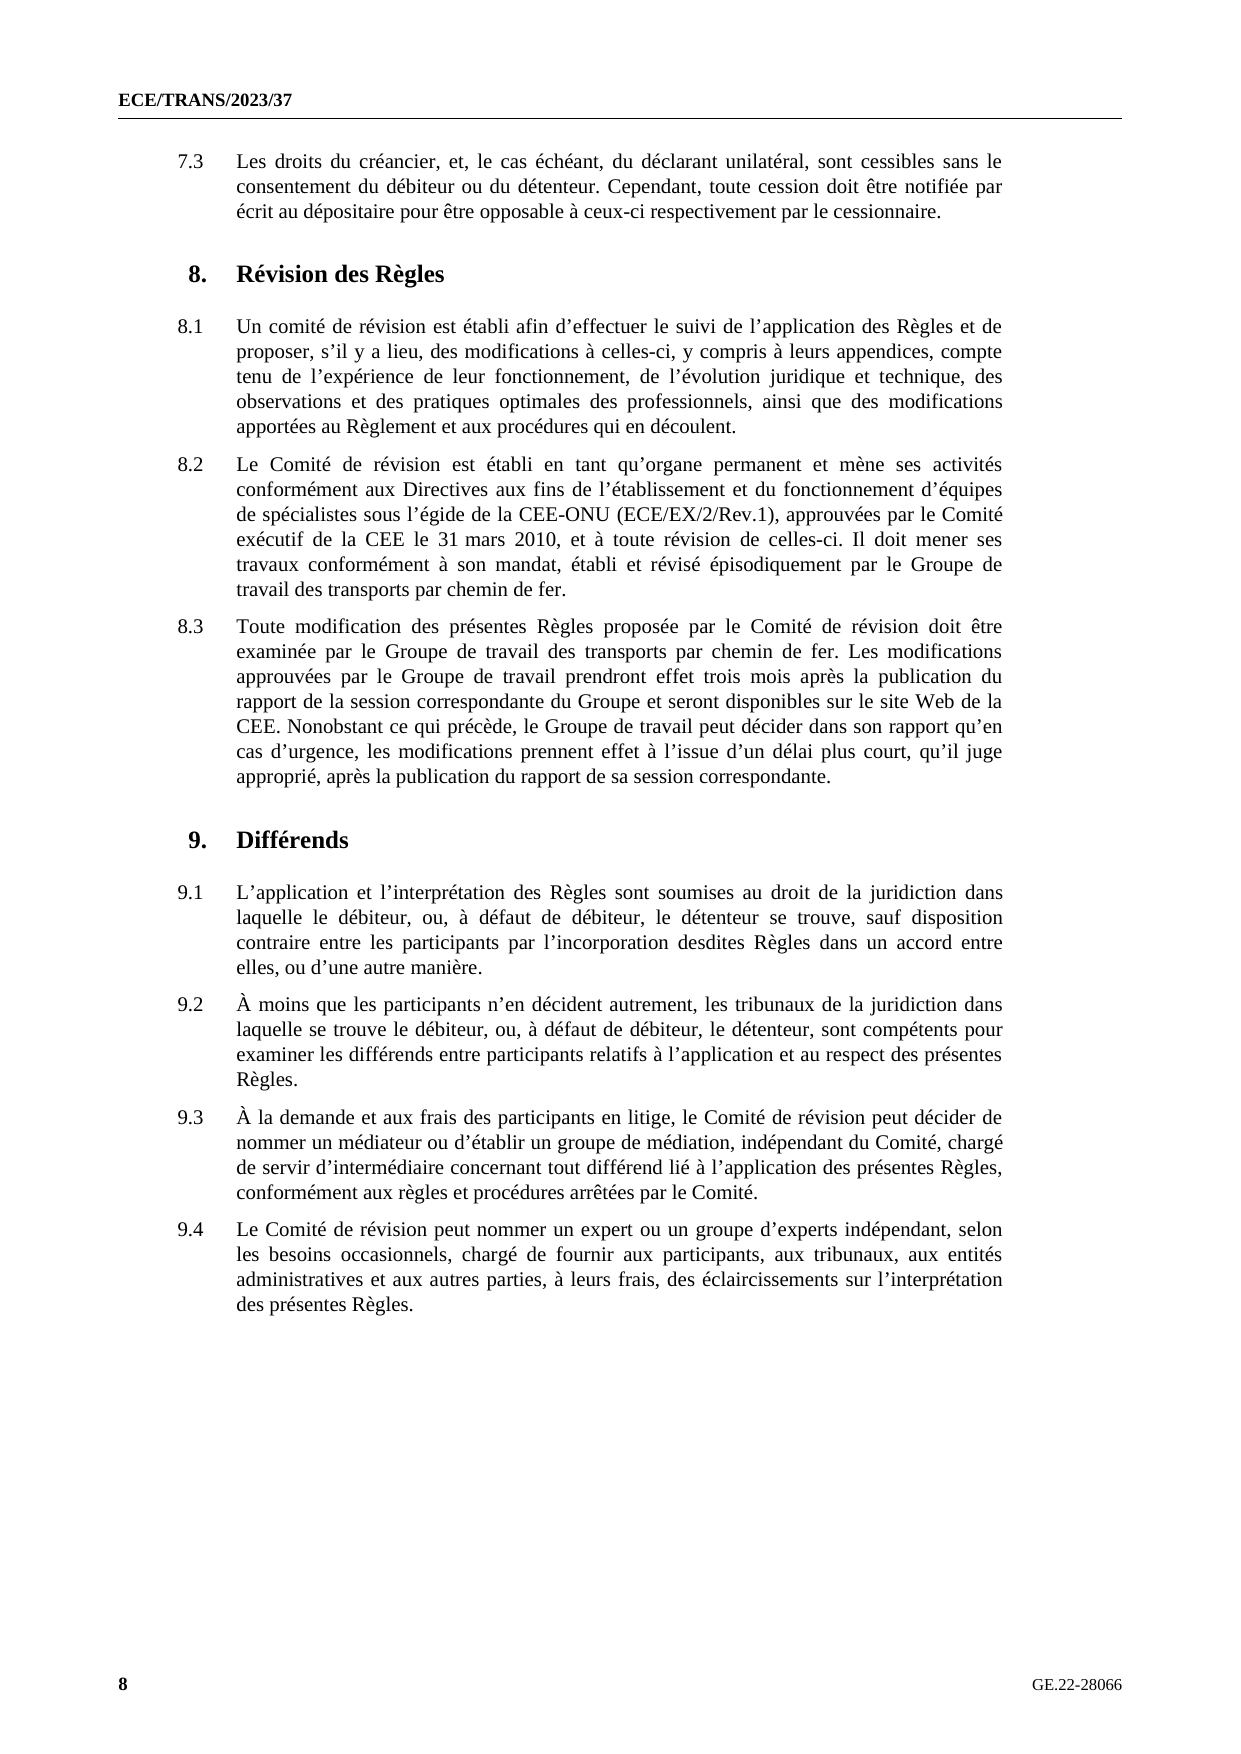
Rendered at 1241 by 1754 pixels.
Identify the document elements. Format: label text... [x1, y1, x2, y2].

text 9.1 L’application et l’interprétation des Règles sont soumises au droit de la juridiction dans laquelle le débiteur, ou, à défaut de débiteur, le détenteur se trouve, sauf disposition contraire entre les participants par l’incorporation desdites Règles dans un accord entre elles, ou d’une autre manière. [177, 879, 1004, 979]
text 8.1 Un comité de révision est établi afin d’effectuer le suivi de l’application des Règles et de proposer, s’il y a lieu, des modifications à celles-ci, y compris à leurs appendices, compte tenu de l’expérience de leur fonctionnement, de l’évolution juridique et technique, des observations et des pratiques optimales des professionnels, ainsi que des modifications apportées au Règlement et aux procédures qui en découlent. [177, 313, 1004, 438]
text 8.3 Toute modification des présentes Règles proposée par le Comité de révision doit être examinée par le Groupe de travail des transports par chemin de fer. Les modifications approuvées par le Groupe de travail prendront effet trois mois après la publication du rapport de la session correspondante du Groupe et seront disponibles sur le site Web de la CEE. Nonobstant ce qui précède, le Groupe de travail peut décider dans son rapport qu’en cas d’urgence, les modifications prennent effet à l’issue d’un délai plus court, qu’il juge approprié, après la publication du rapport de sa session correspondante. [177, 613, 1004, 788]
text 9.2 À moins que les participants n’en décident autrement, les tribunaux de la juridiction dans laquelle se trouve le débiteur, ou, à défaut de débiteur, le détenteur, sont compétents pour examiner les différends entre participants relatifs à l’application et au respect des présentes Règles. [177, 991, 1004, 1091]
text 8. Révision des Règles [118, 260, 1004, 288]
text 7.3 Les droits du créancier, et, le cas échéant, du déclarant unilatéral, sont cessibles sans le consentement du débiteur ou du détenteur. Cependant, toute cession doit être notifiée par écrit au dépositaire pour être opposable à ceux-ci respectivement par le cessionnaire. [177, 148, 1004, 223]
text 9.3 À la demande et aux frais des participants en litige, le Comité de révision peut décider de nommer un médiateur ou d’établir un groupe de médiation, indépendant du Comité, chargé de servir d’intermédiaire concernant tout différend lié à l’application des présentes Règles, conformément aux règles et procédures arrêtées par le Comité. [177, 1104, 1004, 1204]
text 8.2 Le Comité de révision est établi en tant qu’organe permanent et mène ses activités conformément aux Directives aux fins de l’établissement et du fonctionnement d’équipes de spécialistes sous l’égide de la CEE-ONU (ECE/EX/2/Rev.1), approuvées par le Comité exécutif de la CEE le 31 mars 2010, et à toute révision de celles-ci. Il doit mener ses travaux conformément à son mandat, établi et révisé épisodiquement par le Groupe de travail des transports par chemin de fer. [177, 451, 1004, 601]
text 9.4 Le Comité de révision peut nommer un expert ou un groupe d’experts indépendant, selon les besoins occasionnels, chargé de fournir aux participants, aux tribunaux, aux entités administratives et aux autres parties, à leurs frais, des éclaircissements sur l’interprétation des présentes Règles. [177, 1216, 1004, 1316]
text 9. Différends [118, 826, 1004, 854]
